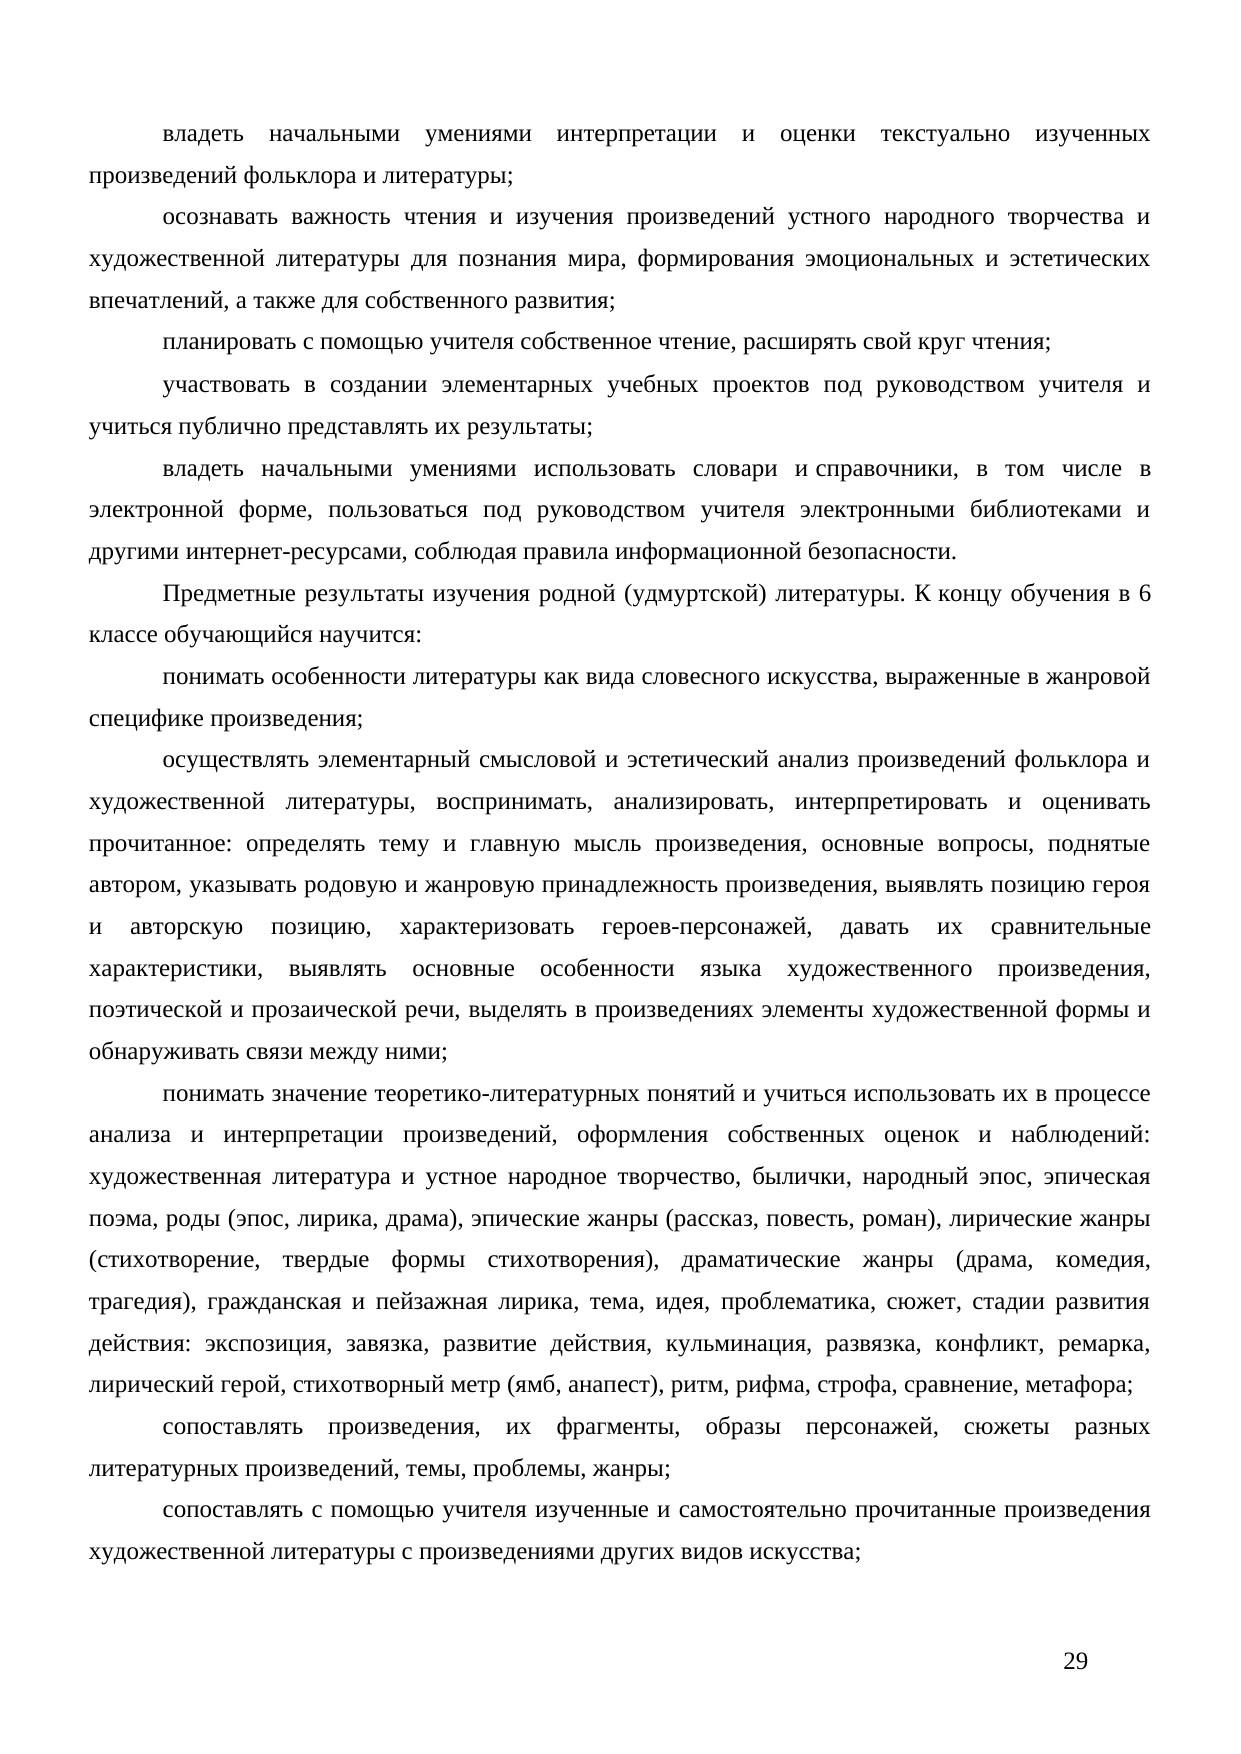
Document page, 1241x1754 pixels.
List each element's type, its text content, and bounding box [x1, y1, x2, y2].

text участвовать в создании элементарных учебных проектов под руководством учителя и учиться публично представлять их результаты; [89, 369, 1152, 440]
text понимать значение теоретико-литературных понятий и учиться использовать их в процессе анализа и интерпретации произведений, оформления собственных оценок и наблюдений: художественная литература и устное народное творчество, былички, народный эпос, эпическая поэма, роды (эпос, лирика, драма), эпические жанры (рассказ, повесть, роман), лирические жанры (стихотворение, твердые формы стихотворения), драматические жанры (драма, комедия, трагедия), гражданская и пейзажная лирика, тема, идея, проблематика, сюжет, стадии развития действия: экспозиция, завязка, развитие действия, кульминация, развязка, конфликт, ремарка, лирический герой, стихотворный метр (ямб, анапест), ритм, рифма, строфа, сравнение, метафора; [89, 1078, 1152, 1398]
text планировать с помощью учителя собственное чтение, расширять свой круг чтения; [89, 326, 1152, 355]
text сопоставлять с помощью учителя изученные и самостоятельно прочитанные произведения художественной литературы с произведениями других видов искусства; [89, 1494, 1152, 1565]
text сопоставлять произведения, их фрагменты, образы персонажей, сюжеты разных литературных произведений, темы, проблемы, жанры; [89, 1411, 1152, 1482]
text владеть начальными умениями интерпретации и оценки текстуально изученных произведений фольклора и литературы; [89, 118, 1152, 188]
text осознавать важность чтения и изучения произведений устного народного творчества и художественной литературы для познания мира, формирования эмоциональных и эстетических впечатлений, а также для собственного развития; [89, 201, 1152, 313]
text понимать особенности литературы как вида словесного искусства, выраженные в жанровой специфике произведения; [89, 661, 1152, 732]
text владеть начальными умениями использовать словари и справочники, в том числе в электронной форме, пользоваться под руководством учителя электронными библиотеками и другими интернет-ресурсами, соблюдая правила информационной безопасности. [89, 453, 1152, 565]
text Предметные результаты изучения родной (удмуртской) литературы. К концу обучения в 6 классе обучающийся научится: [89, 578, 1152, 648]
text осуществлять элементарный смысловой и эстетический анализ произведений фольклора и художественной литературы, воспринимать, анализировать, интерпретировать и оценивать прочитанное: определять тему и главную мысль произведения, основные вопросы, поднятые автором, указывать родовую и жанровую принадлежность произведения, выявлять позицию героя и авторскую позицию, характеризовать героев-персонажей, давать их сравнительные характеристики, выявлять основные особенности языка художественного произведения, поэтической и прозаической речи, выделять в произведениях элементы художественной формы и обнаруживать связи между ними; [89, 744, 1152, 1065]
